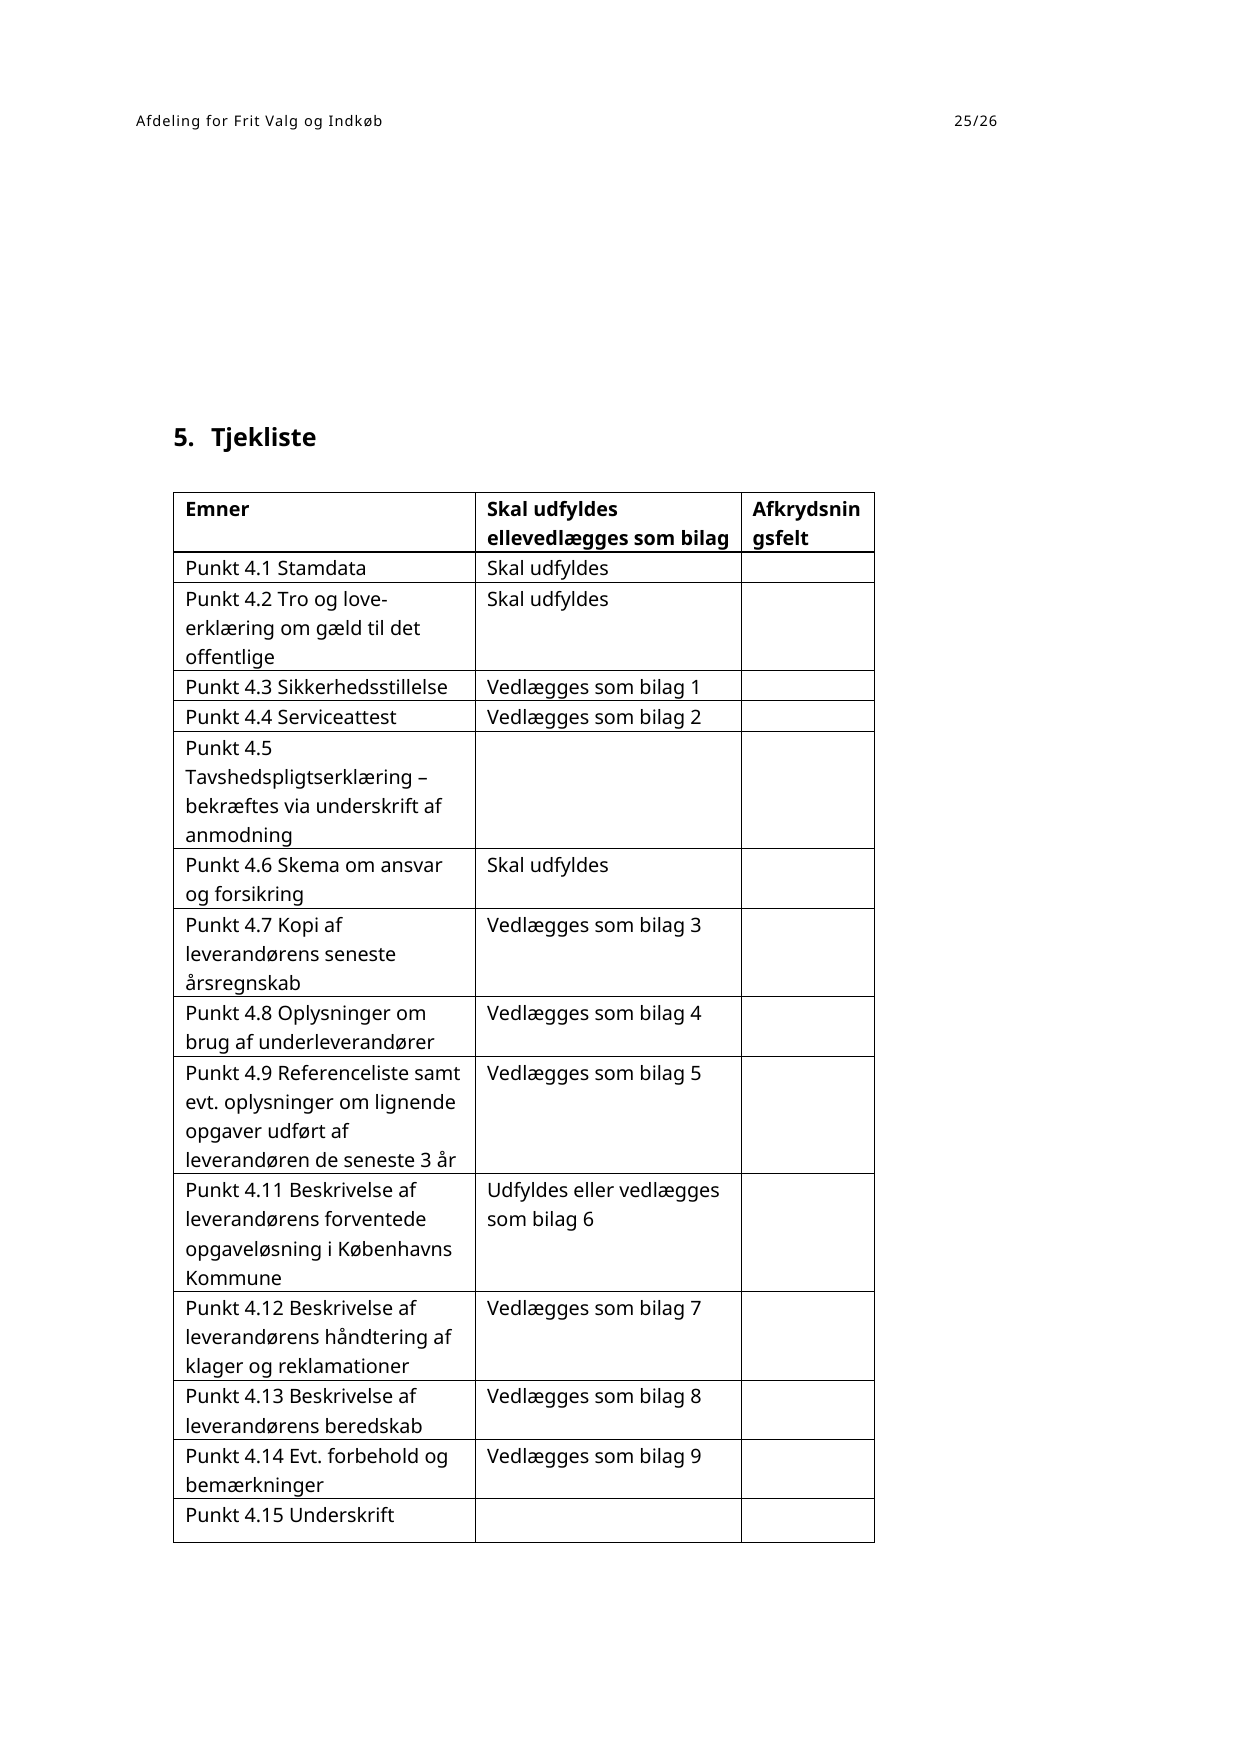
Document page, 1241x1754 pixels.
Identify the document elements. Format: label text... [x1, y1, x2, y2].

table_cell Vedlægges som bilag 7 [476, 1292, 741, 1379]
table_cell Punkt 4.2 Tro og love-erklæring om gæld til det offentlige [174, 583, 475, 670]
table_cell Vedlægges som bilag 5 [476, 1057, 741, 1173]
subtitle Tjekliste [173, 420, 833, 454]
table_cell Vedlægges som bilag 4 [476, 997, 741, 1056]
table_cell Punkt 4.5 Tavshedspligtserklæring – bekræftes via underskrift af anmodning [174, 732, 475, 848]
table_cell Skal udfyldes [476, 849, 741, 908]
table_cell Punkt 4.7 Kopi af leverandørens seneste årsregnskab [174, 909, 475, 996]
table_cell [742, 997, 874, 1056]
table_cell Vedlægges som bilag 1 [476, 671, 741, 700]
table_cell [742, 583, 874, 670]
table_cell [742, 1292, 874, 1379]
table_cell Punkt 4.8 Oplysninger om brug af underleverandører [174, 997, 475, 1056]
table_cell Punkt 4.9 Referenceliste samt evt. oplysninger om lignende opgaver udført af leverandøren de seneste 3 år [174, 1057, 475, 1173]
table_cell [742, 1174, 874, 1291]
table_cell [742, 732, 874, 848]
table_header Afkrydsningsfelt [742, 493, 874, 551]
table_cell [742, 701, 874, 731]
table_cell Punkt 4.15 Underskrift [174, 1499, 475, 1542]
table_cell Punkt 4.6 Skema om ansvar og forsikring [174, 849, 475, 908]
table_cell Udfyldes eller vedlægges som bilag 6 [476, 1174, 741, 1291]
table_cell Punkt 4.12 Beskrivelse af leverandørens håndtering af klager og reklamationer [174, 1292, 475, 1379]
table_cell Vedlægges som bilag 2 [476, 701, 741, 731]
table_cell [742, 1057, 874, 1173]
table_cell [476, 732, 741, 848]
table_header Skal udfyldes ellevedlægges som bilag [476, 493, 741, 551]
table_cell Punkt 4.13 Beskrivelse af leverandørens beredskab [174, 1381, 475, 1439]
table_cell Vedlægges som bilag 3 [476, 909, 741, 996]
table_cell Punkt 4.1 Stamdata [174, 553, 475, 582]
table_cell Skal udfyldes [476, 553, 741, 582]
table_cell Vedlægges som bilag 8 [476, 1381, 741, 1439]
table_cell [742, 849, 874, 908]
table_cell [742, 1381, 874, 1439]
table_cell Vedlægges som bilag 9 [476, 1440, 741, 1498]
table_cell Punkt 4.3 Sikkerhedsstillelse [174, 671, 475, 700]
table_cell [742, 909, 874, 996]
table_cell Punkt 4.14 Evt. forbehold og bemærkninger [174, 1440, 475, 1498]
table_cell Punkt 4.4 Serviceattest [174, 701, 475, 731]
table_cell [742, 1499, 874, 1542]
table_cell [742, 671, 874, 700]
table_cell Punkt 4.11 Beskrivelse af leverandørens forventede opgaveløsning i Københavns Kommune [174, 1174, 475, 1291]
table_cell [742, 1440, 874, 1498]
table_header Emner [174, 493, 475, 551]
table_cell [742, 553, 874, 582]
table_cell [476, 1499, 741, 1542]
table_cell Skal udfyldes [476, 583, 741, 670]
